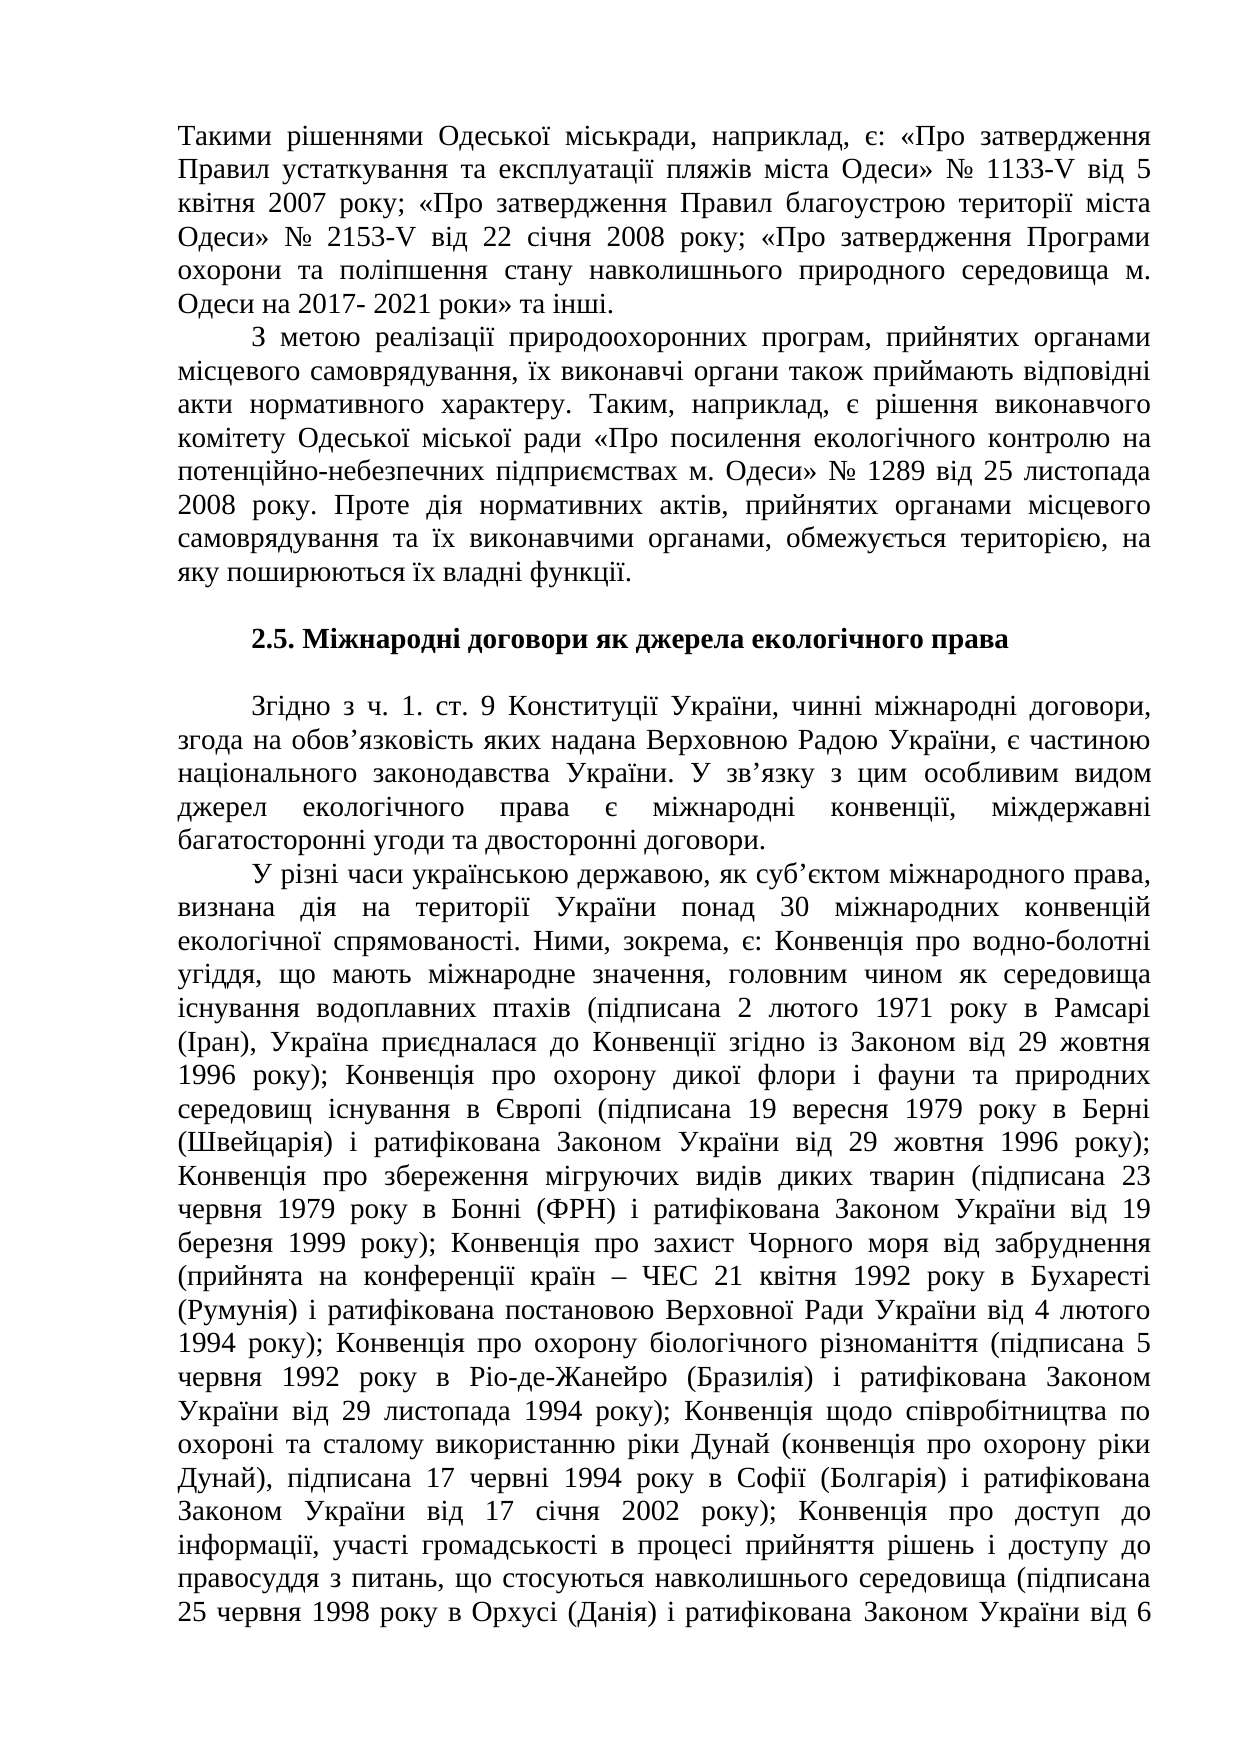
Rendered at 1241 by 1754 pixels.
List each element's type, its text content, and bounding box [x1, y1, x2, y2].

text З метою реалізації природоохоронних програм, прийнятих органами місцевого самоврядування, їх виконавчі органи також приймають відповідні акти нормативного характеру. Таким, наприклад, є рішення виконавчого комітету Одеської міської ради «Про посилення екологічного контролю на потенційно-небезпечних підприємствах м. Одеси» № 1289 від 25 листопада 2008 року. Проте дія нормативних актів, прийнятих органами місцевого самоврядування та їх виконавчими органами, обмежується територією, на яку поширюються їх владні функції. [177, 319, 1152, 588]
text 2.5. Міжнародні договори як джерела екологічного права [177, 621, 1152, 655]
text Згідно з ч. 1. ст. 9 Конституції України, чинні міжнародні договори, згода на обов’язковість яких надана Верховною Радою України, є частиною національного законодавства України. У зв’язку з цим особливим видом джерел екологічного права є міжнародні конвенції, міждержавні багатосторонні угоди та двосторонні договори. [177, 688, 1152, 856]
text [177, 856, 1152, 1627]
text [177, 118, 1152, 319]
